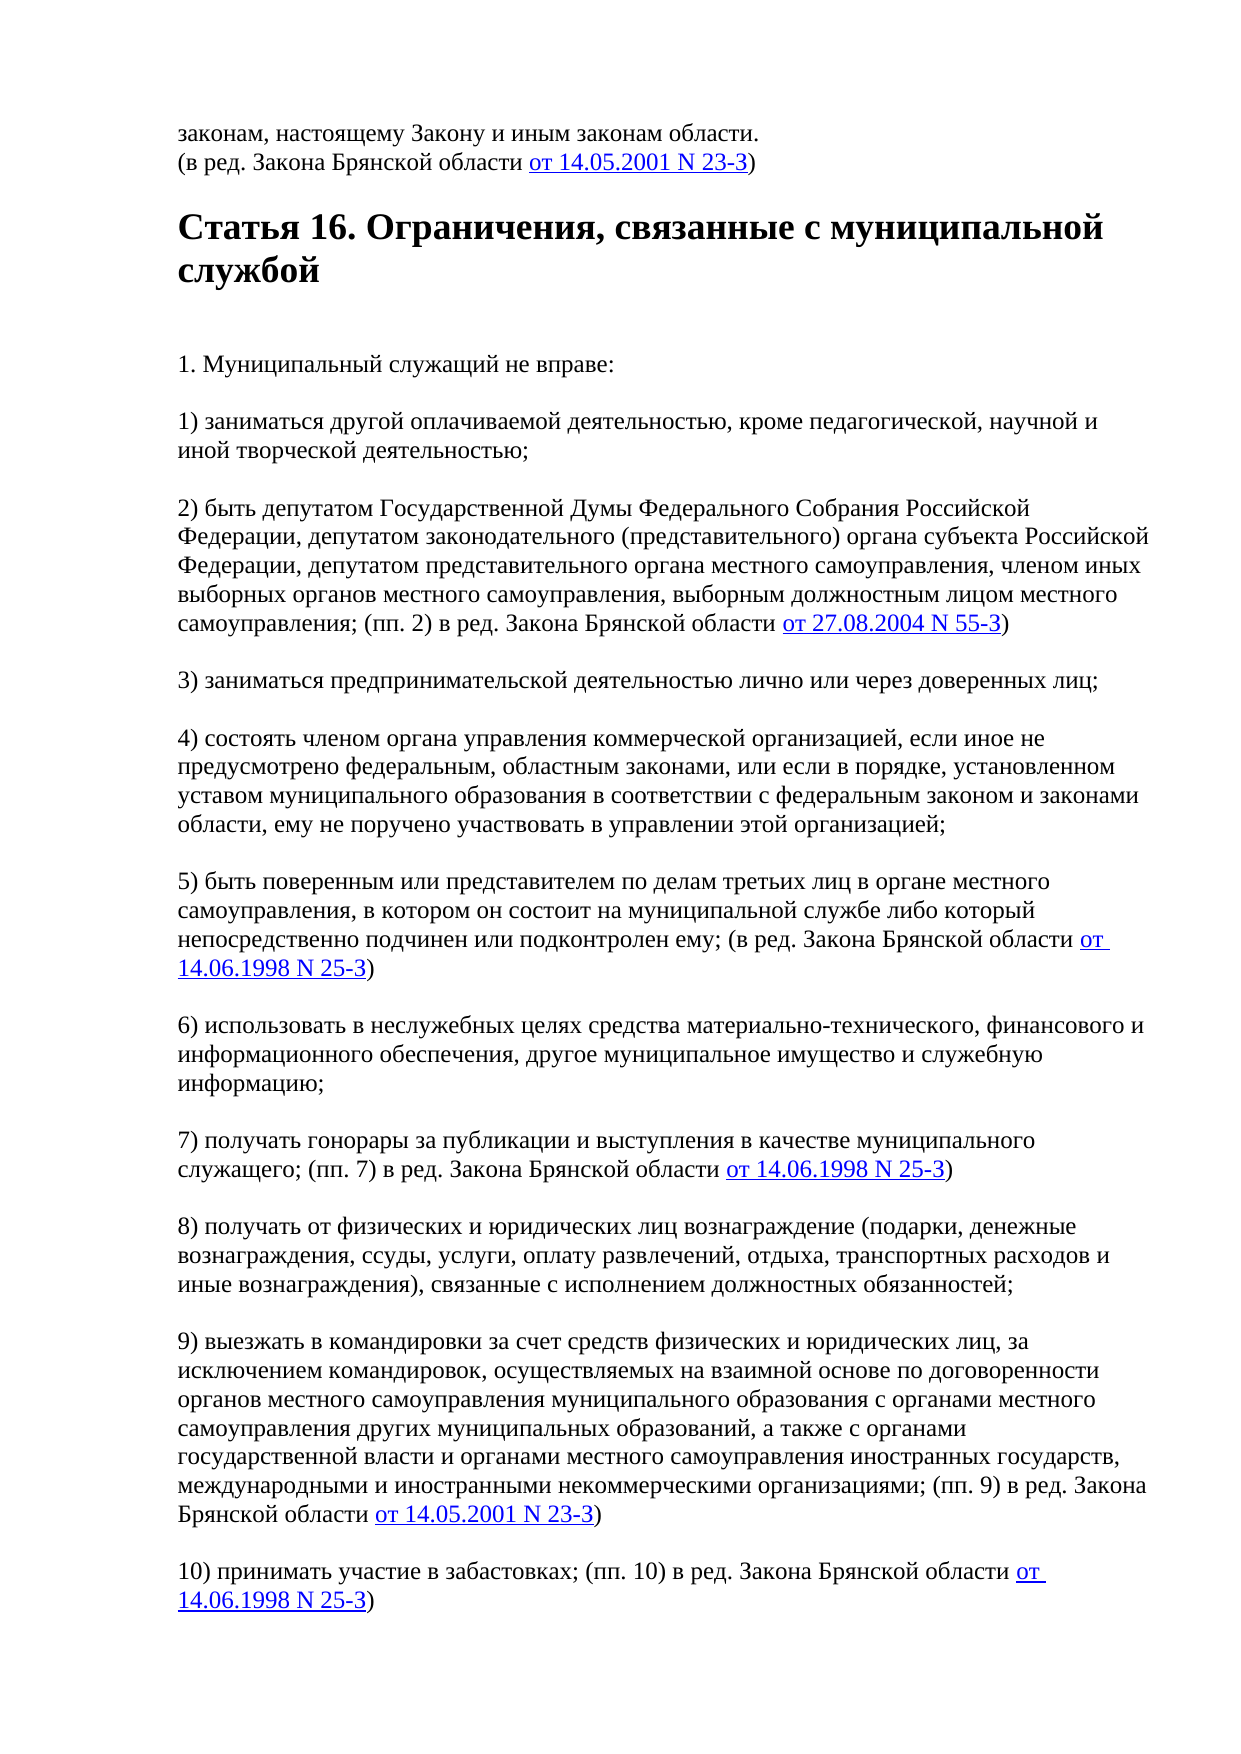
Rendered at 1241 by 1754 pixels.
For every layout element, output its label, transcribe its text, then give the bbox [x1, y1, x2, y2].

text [177, 320, 1152, 1614]
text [177, 118, 1152, 176]
text Статья 16. Ограничения, связанные с муниципальной службой [177, 205, 1152, 291]
